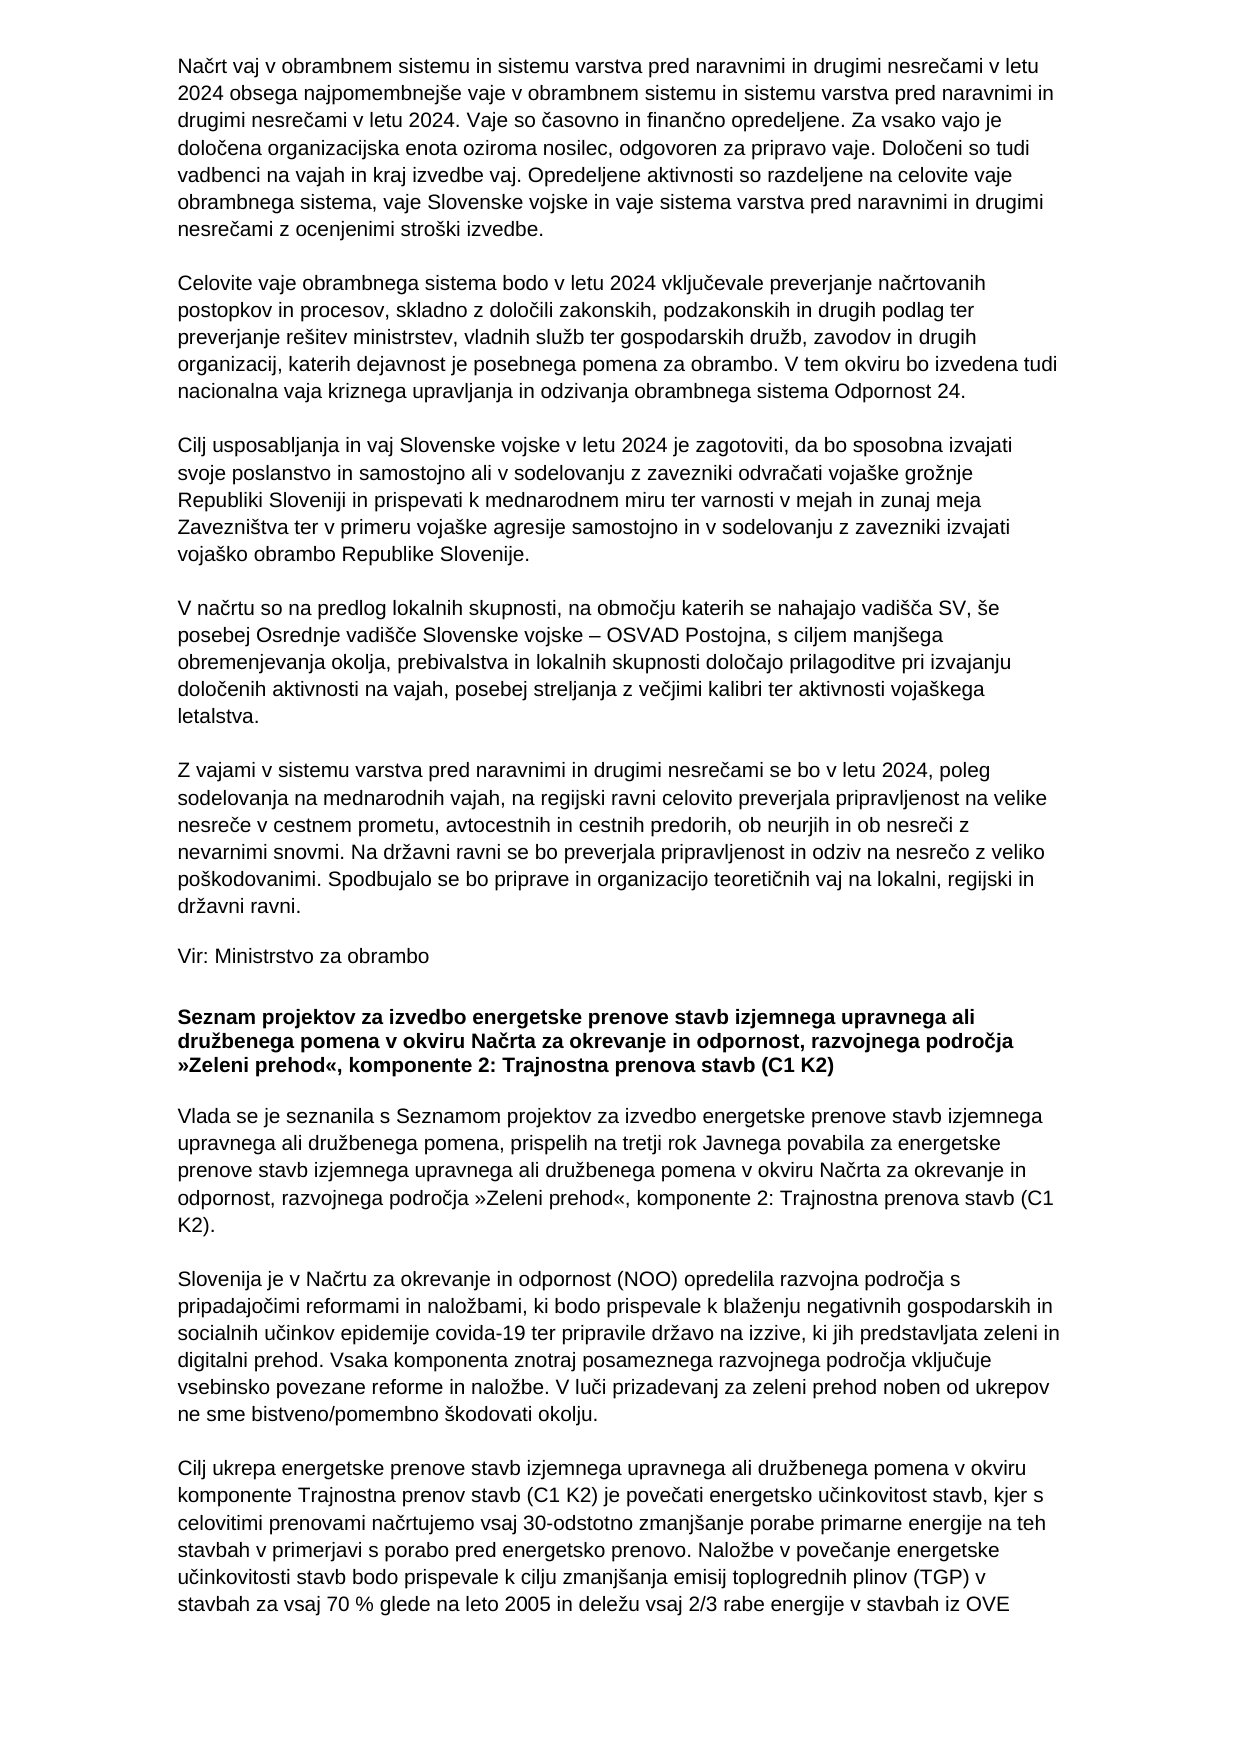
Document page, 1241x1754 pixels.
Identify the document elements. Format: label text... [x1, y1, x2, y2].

text Vir: Ministrstvo za obrambo [177, 944, 1063, 968]
text Načrt vaj v obrambnem sistemu in sistemu varstva pred naravnimi in drugimi nesrečami v letu 2024 obsega najpomembnejše vaje v obrambnem sistemu in sistemu varstva pred naravnimi in drugimi nesrečami v letu 2024. Vaje so časovno in finančno opredeljene. Za vsako vajo je določena organizacijska enota oziroma nosilec, odgovoren za pripravo vaje. Določeni so tudi vadbenci na vajah in kraj izvedbe vaj. Opredeljene aktivnosti so razdeljene na celovite vaje obrambnega sistema, vaje Slovenske vojske in vaje sistema varstva pred naravnimi in drugimi nesrečami z ocenjenimi stroški izvedbe. [177, 52, 1063, 242]
subtitle Seznam projektov za izvedbo energetske prenove stavb izjemnega upravnega ali družbenega pomena v okviru Načrta za okrevanje in odpornost, razvojnega področja »Zeleni prehod«, komponente 2: Trajnostna prenova stavb (C1 K2) [177, 1005, 1063, 1077]
text V načrtu so na predlog lokalnih skupnosti, na območju katerih se nahajajo vadišča SV, še posebej Osrednje vadišče Slovenske vojske – OSVAD Postojna, s ciljem manjšega obremenjevanja okolja, prebivalstva in lokalnih skupnosti določajo prilagoditve pri izvajanju določenih aktivnosti na vajah, posebej streljanja z večjimi kalibri ter aktivnosti vojaškega letalstva. [177, 594, 1063, 729]
text Celovite vaje obrambnega sistema bodo v letu 2024 vključevale preverjanje načrtovanih postopkov in procesov, skladno z določili zakonskih, podzakonskih in drugih podlag ter preverjanje rešitev ministrstev, vladnih služb ter gospodarskih družb, zavodov in drugih organizacij, katerih dejavnost je posebnega pomena za obrambo. V tem okviru bo izvedena tudi nacionalna vaja kriznega upravljanja in odzivanja obrambnega sistema Odpornost 24. [177, 269, 1063, 404]
text Cilj usposabljanja in vaj Slovenske vojske v letu 2024 je zagotoviti, da bo sposobna izvajati svoje poslanstvo in samostojno ali v sodelovanju z zavezniki odvračati vojaške grožnje Republiki Sloveniji in prispevati k mednarodnem miru ter varnosti v mejah in zunaj meja Zavezništva ter v primeru vojaške agresije samostojno in v sodelovanju z zavezniki izvajati vojaško obrambo Republike Slovenije. [177, 431, 1063, 567]
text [177, 1454, 1063, 1617]
text Vlada se je seznanila s Seznamom projektov za izvedbo energetske prenove stavb izjemnega upravnega ali družbenega pomena, prispelih na tretji rok Javnega povabila za energetske prenove stavb izjemnega upravnega ali družbenega pomena v okviru Načrta za okrevanje in odpornost, razvojnega področja »Zeleni prehod«, komponente 2: Trajnostna prenova stavb (C1 K2). [177, 1102, 1063, 1237]
text Z vajami v sistemu varstva pred naravnimi in drugimi nesrečami se bo v letu 2024, poleg sodelovanja na mednarodnih vajah, na regijski ravni celovito preverjala pripravljenost na velike nesreče v cestnem prometu, avtocestnih in cestnih predorih, ob neurjih in ob nesreči z nevarnimi snovmi. Na državni ravni se bo preverjala pripravljenost in odziv na nesrečo z veliko poškodovanimi. Spodbujalo se bo priprave in organizacijo teoretičnih vaj na lokalni, regijski in državni ravni. [177, 756, 1063, 919]
text Slovenija je v Načrtu za okrevanje in odpornost (NOO) opredelila razvojna področja s pripadajočimi reformami in naložbami, ki bodo prispevale k blaženju negativnih gospodarskih in socialnih učinkov epidemije covida-19 ter pripravile državo na izzive, ki jih predstavljata zeleni in digitalni prehod. Vsaka komponenta znotraj posameznega razvojnega področja vključuje vsebinsko povezane reforme in naložbe. V luči prizadevanj za zeleni prehod noben od ukrepov ne sme bistveno/pomembno škodovati okolju. [177, 1264, 1063, 1427]
